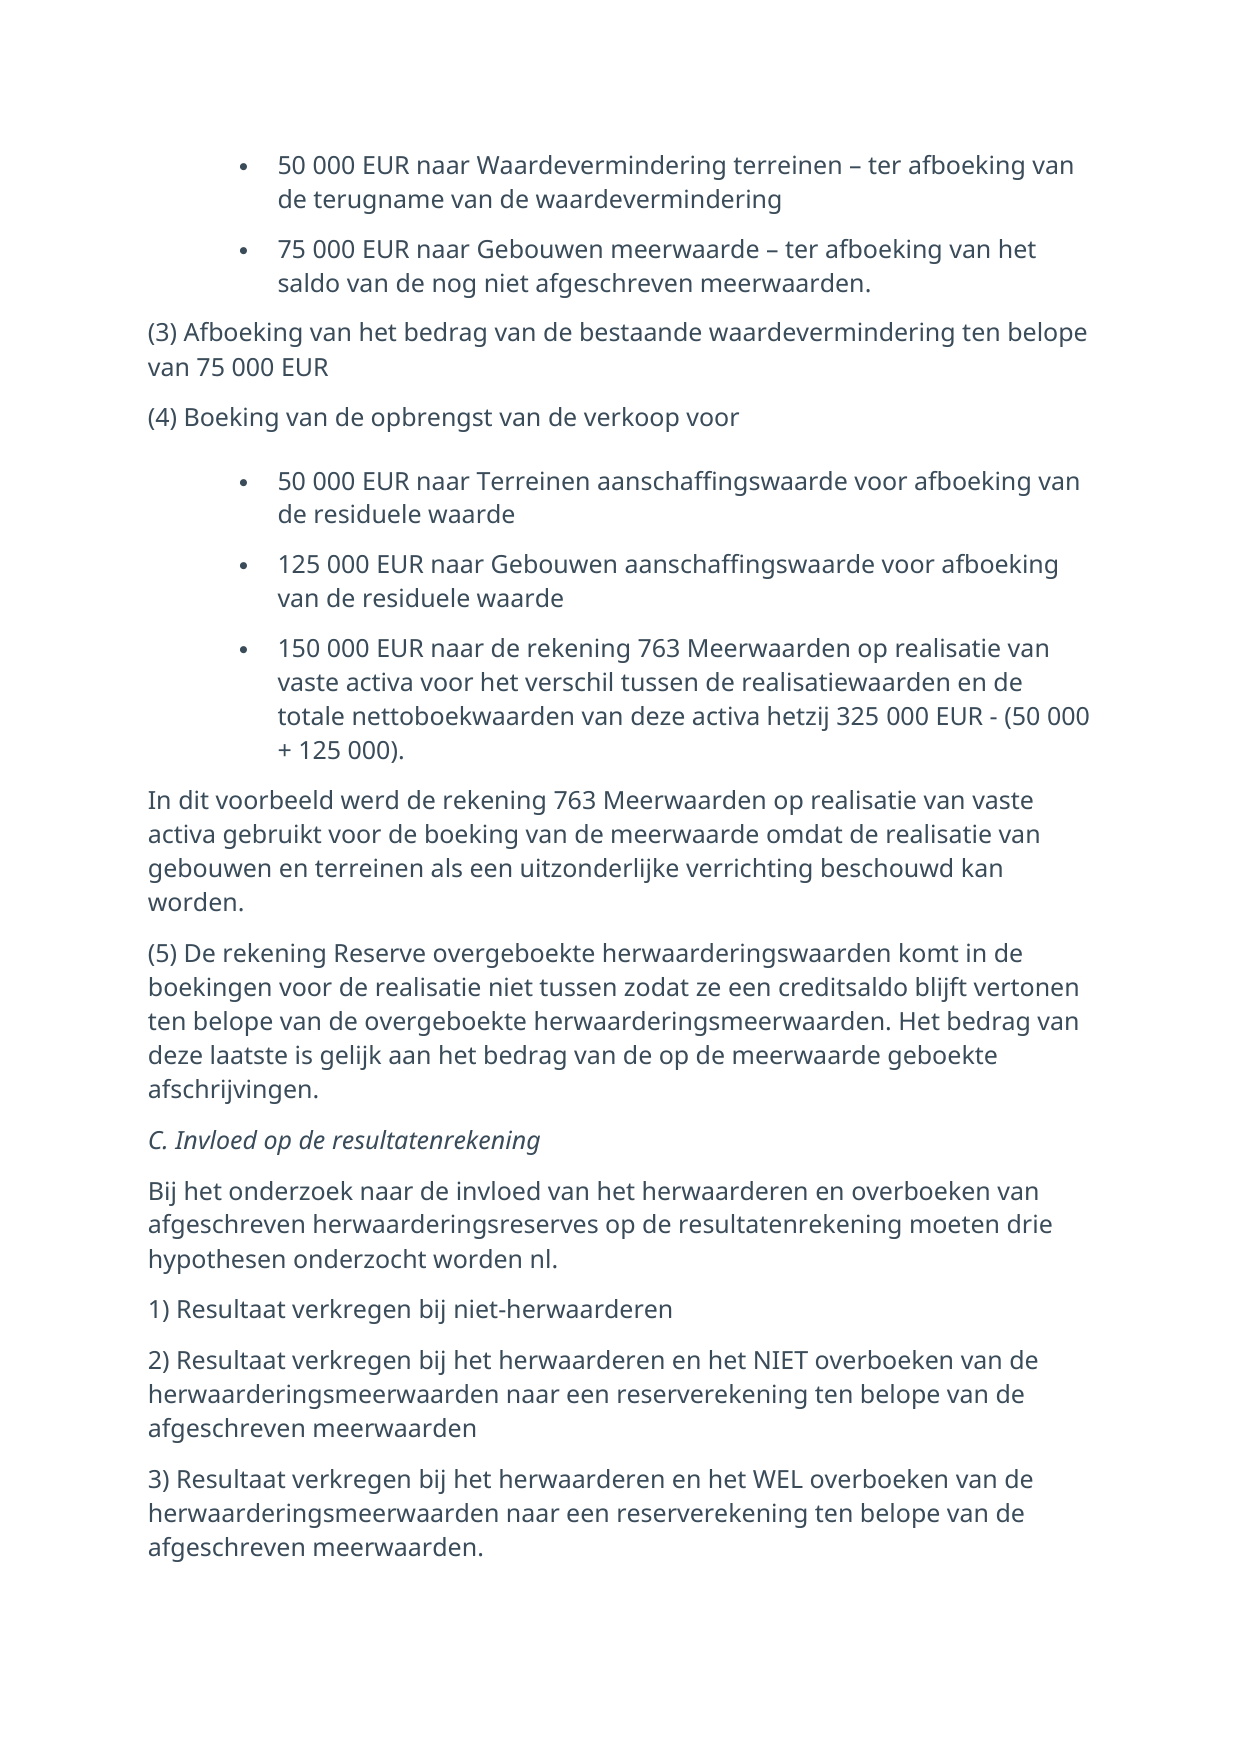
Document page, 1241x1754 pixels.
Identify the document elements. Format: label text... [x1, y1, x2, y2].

text 3) Resultaat verkregen bij het herwaarderen en het WEL overboeken van de herwaarderingsmeerwaarden naar een reserverekening ten belope van de afgeschreven meerwaarden. [148, 1462, 1093, 1564]
list 50 000 EUR naar Waardevermindering terreinen – ter afboeking van de terugname van de waardevermindering [240, 148, 1093, 216]
text (5) De rekening Reserve overgeboekte herwaarderingswaarden komt in de boekingen voor de realisatie niet tussen zodat ze een creditsaldo blijft vertonen ten belope van de overgeboekte herwaarderingsmeerwaarden. Het bedrag van deze laatste is gelijk aan het bedrag van de op de meerwaarde geboekte afschrijvingen. [148, 935, 1093, 1106]
text In dit voorbeeld werd de rekening 763 Meerwaarden op realisatie van vaste activa gebruikt voor de boeking van de meerwaarde omdat de realisatie van gebouwen en terreinen als een uitzonderlijke verrichting beschouwd kan worden. [148, 782, 1093, 919]
text (3) Afboeking van het bedrag van de bestaande waardevermindering ten belope van 75 000 EUR [148, 315, 1093, 383]
list 50 000 EUR naar Terreinen aanschaffingswaarde voor afboeking van de residuele waarde [240, 463, 1093, 531]
text 1) Resultaat verkregen bij niet-herwaarderen [148, 1292, 1093, 1326]
list 75 000 EUR naar Gebouwen meerwaarde – ter afboeking van het saldo van de nog niet afgeschreven meerwaarden. [240, 231, 1093, 299]
list 125 000 EUR naar Gebouwen aanschaffingswaarde voor afboeking van de residuele waarde [240, 547, 1093, 615]
text 2) Resultaat verkregen bij het herwaarderen en het NIET overboeken van de herwaarderingsmeerwaarden naar een reserverekening ten belope van de afgeschreven meerwaarden [148, 1343, 1093, 1445]
text Bij het onderzoek naar de invloed van het herwaarderen en overboeken van afgeschreven herwaarderingsreserves op de resultatenrekening moeten drie hypothesen onderzocht worden nl. [148, 1173, 1093, 1275]
text C. Invloed op de resultatenrekening [148, 1122, 1093, 1156]
list 150 000 EUR naar de rekening 763 Meerwaarden op realisatie van vaste activa voor het verschil tussen de realisatiewaarden en de totale nettoboekwaarden van deze activa hetzij 325 000 EUR - (50 000 + 125 000). [240, 631, 1093, 767]
text (4) Boeking van de opbrengst van de verkoop voor [148, 400, 1093, 434]
